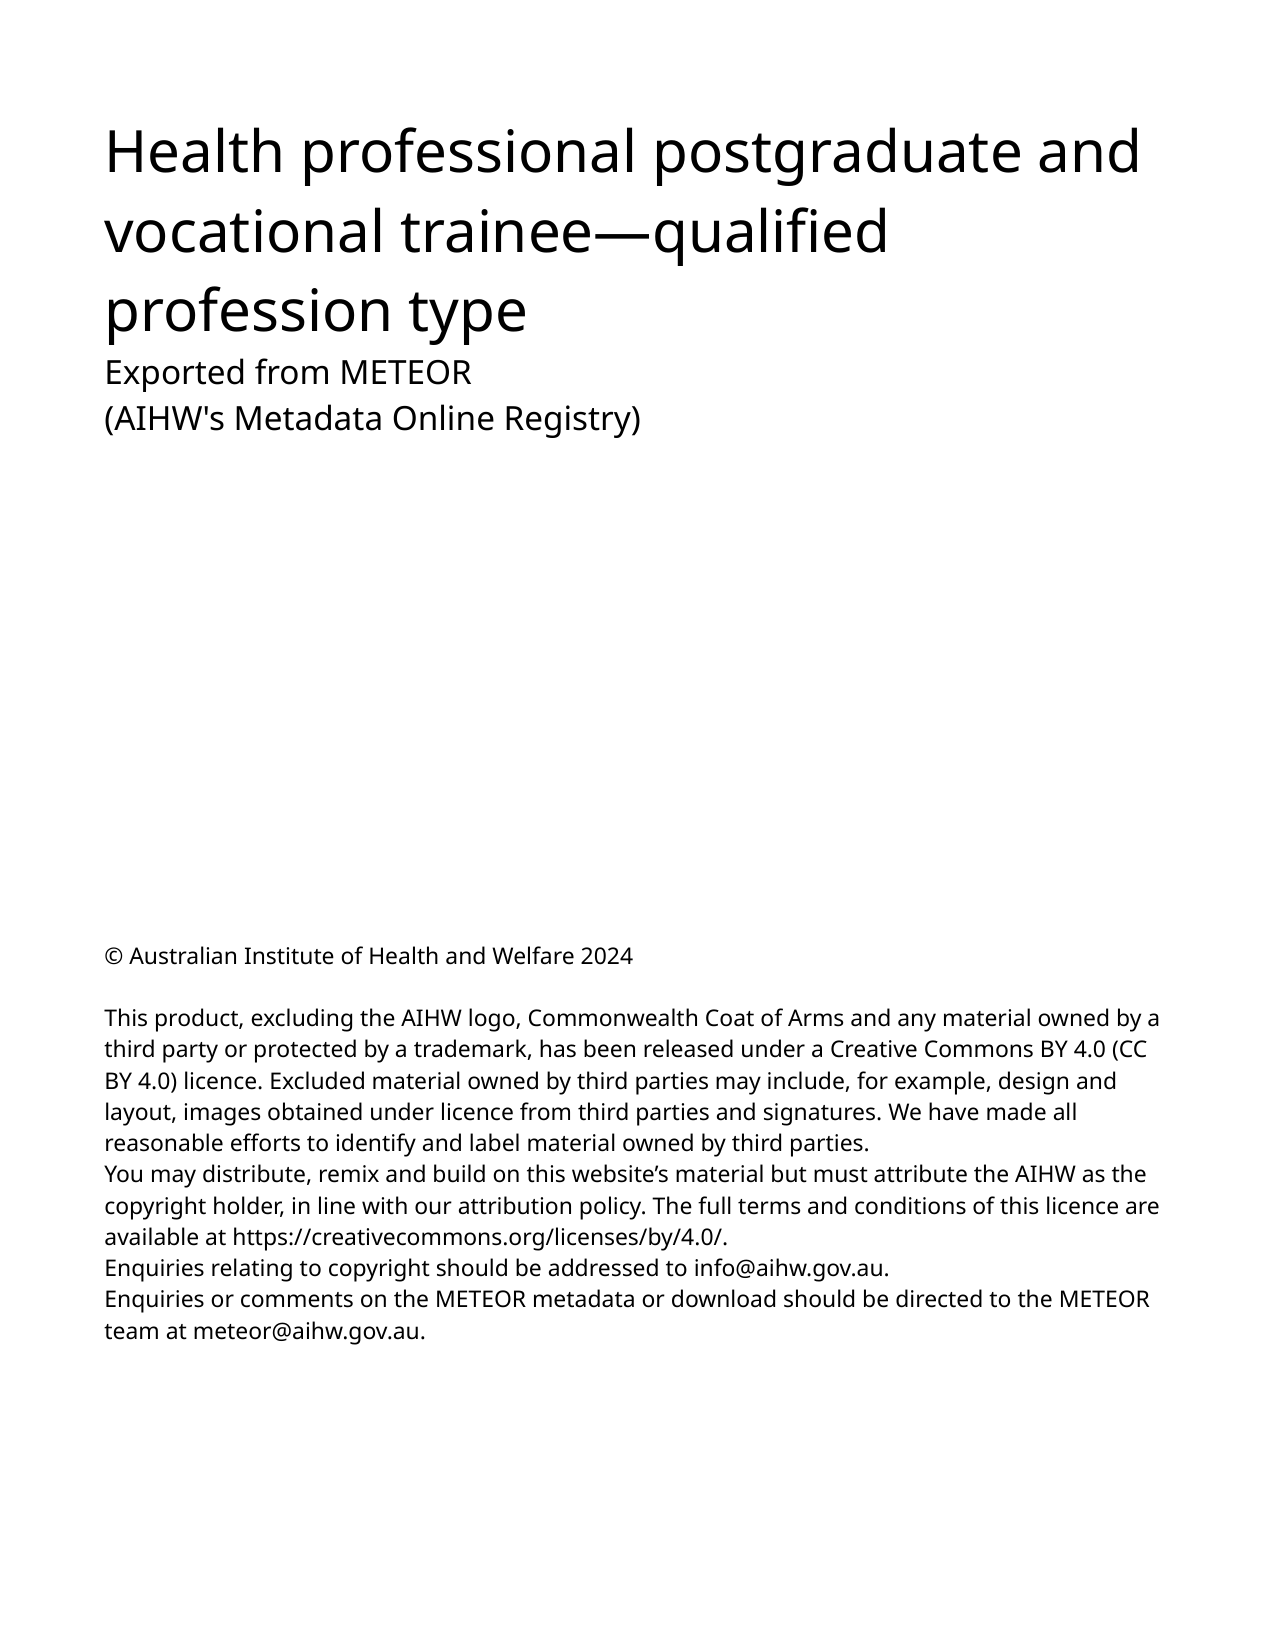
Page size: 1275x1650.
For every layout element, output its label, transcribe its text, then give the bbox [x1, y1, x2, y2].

text You may distribute, remix and build on this website’s material but must attribute the AIHW as the copyright holder, in line with our attribution policy. The full terms and conditions of this licence are available at https://creativecommons.org/licenses/by/4.0/. [104, 1158, 1171, 1252]
title Health professional postgraduate and vocational trainee—qualified profession type [104, 110, 1171, 349]
text This product, excluding the AIHW logo, Commonwealth Coat of Arms and any material owned by a third party or protected by a trademark, has been released under a Creative Commons BY 4.0 (CC BY 4.0) licence. Excluded material owned by third parties may include, for example, design and layout, images obtained under licence from third parties and signatures. We have made all reasonable efforts to identify and label material owned by third parties. [104, 1002, 1171, 1158]
text © Australian Institute of Health and Welfare 2024 [104, 940, 1171, 971]
text Enquiries relating to copyright should be addressed to info@aihw.gov.au. [104, 1252, 1171, 1283]
subtitle (AIHW's Metadata Online Registry) [104, 394, 1171, 440]
text Enquiries or comments on the METEOR metadata or download should be directed to the METEOR team at meteor@aihw.gov.au. [104, 1283, 1171, 1346]
subtitle Exported from METEOR [104, 349, 1171, 394]
